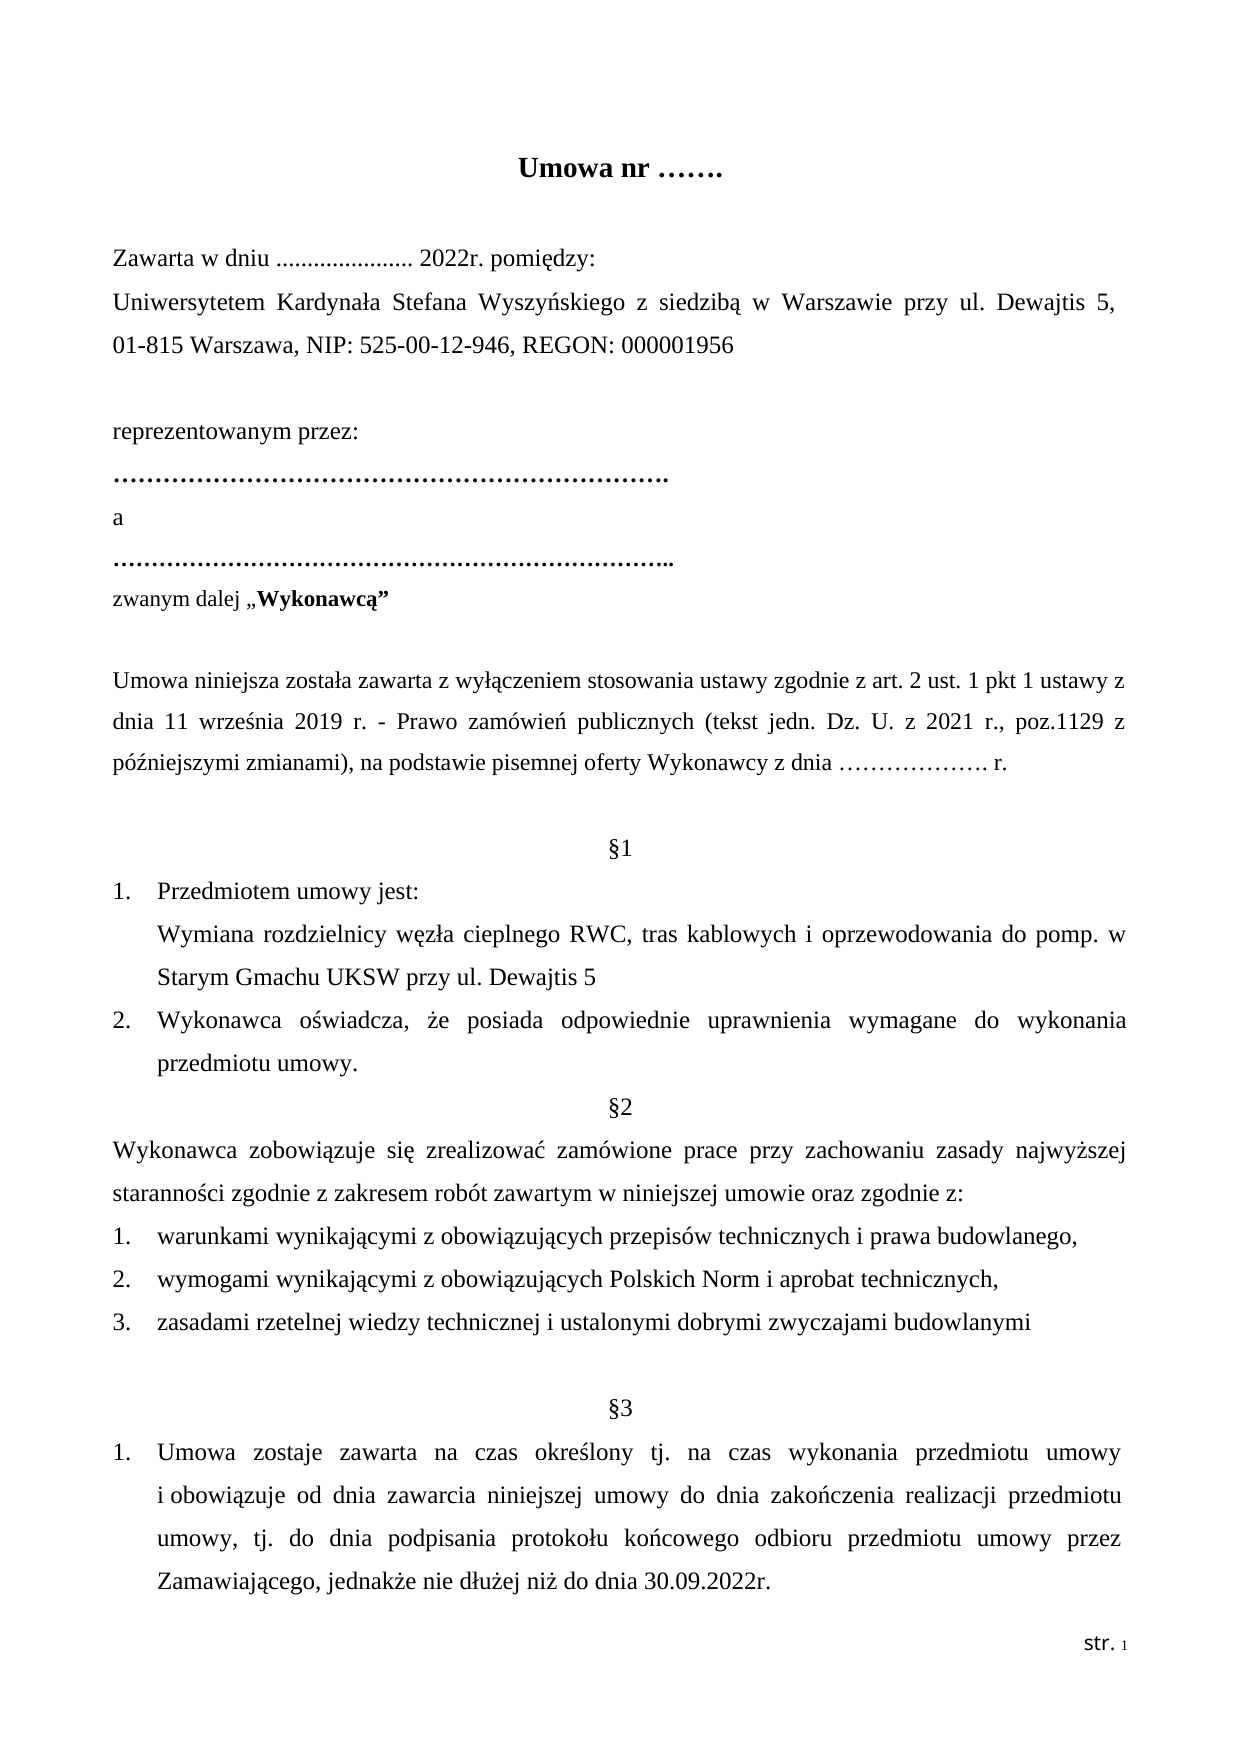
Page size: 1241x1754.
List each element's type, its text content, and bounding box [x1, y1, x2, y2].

text Wymiana rozdzielnicy węzła cieplnego RWC, tras kablowych i oprzewodowania do pomp. w Starym Gmachu UKSW przy ul. Dewajtis 5 [157, 919, 1128, 991]
list warunkami wynikającymi z obowiązujących przepisów technicznych i prawa budowlanego, [112, 1221, 1128, 1250]
list Wykonawca oświadcza, że posiada odpowiednie uprawnienia wymagane do wykonania przedmiotu umowy. [112, 1005, 1128, 1077]
text zwanym dalej „Wykonawcą” [112, 585, 1122, 611]
list wymogami wynikającymi z obowiązujących Polskich Norm i aprobat technicznych, [112, 1264, 1128, 1293]
text §2 [112, 1092, 1128, 1120]
text Umowa niniejsza została zawarta z wyłączeniem stosowania ustawy zgodnie z art. 2 ust. 1 pkt 1 ustawy z dnia 11 września 2019 r. - Prawo zamówień publicznych (tekst jedn. Dz. U. z 2021 r., poz.1129 z późniejszymi zmianami), na podstawie pisemnej oferty Wykonawcy z dnia ………………. r. [112, 666, 1128, 776]
text a [112, 502, 1122, 531]
text §1 [112, 833, 1128, 862]
text reprezentowanym przez: [112, 416, 1122, 445]
text §3 [112, 1393, 1128, 1422]
text Wykonawca zobowiązuje się zrealizować zamówione prace przy zachowaniu zasady najwyższej staranności zgodnie z zakresem robót zawartym w niniejszej umowie oraz zgodnie z: [112, 1135, 1128, 1207]
text Zawarta w dniu ...................... 2022r. pomiędzy: [112, 243, 1128, 272]
text Umowa nr ……. [112, 150, 1128, 183]
list Umowa zostaje zawarta na czas określony tj. na czas wykonania przedmiotu umowy i obowiązuje od dnia zawarcia niniejszej umowy do dnia zakończenia realizacji przedmiotu umowy, tj. do dnia podpisania protokołu końcowego odbioru przedmiotu umowy przez Zamawiającego, jednakże nie dłużej niż do dnia 30.09.2022r. [112, 1437, 1122, 1595]
text ……………………………………………………………….. [112, 545, 1122, 572]
text …………………………………………………………. [112, 459, 1128, 488]
text Uniwersytetem Kardynała Stefana Wyszyńskiego z siedzibą w Warszawie przy ul. Dewajtis 5, 01-815 Warszawa, NIP: 525-00-12-946, REGON: 000001956 [112, 287, 1128, 358]
list zasadami rzetelnej wiedzy technicznej i ustalonymi dobrymi zwyczajami budowlanymi [112, 1307, 1128, 1336]
list Przedmiotem umowy jest: [112, 876, 1128, 905]
